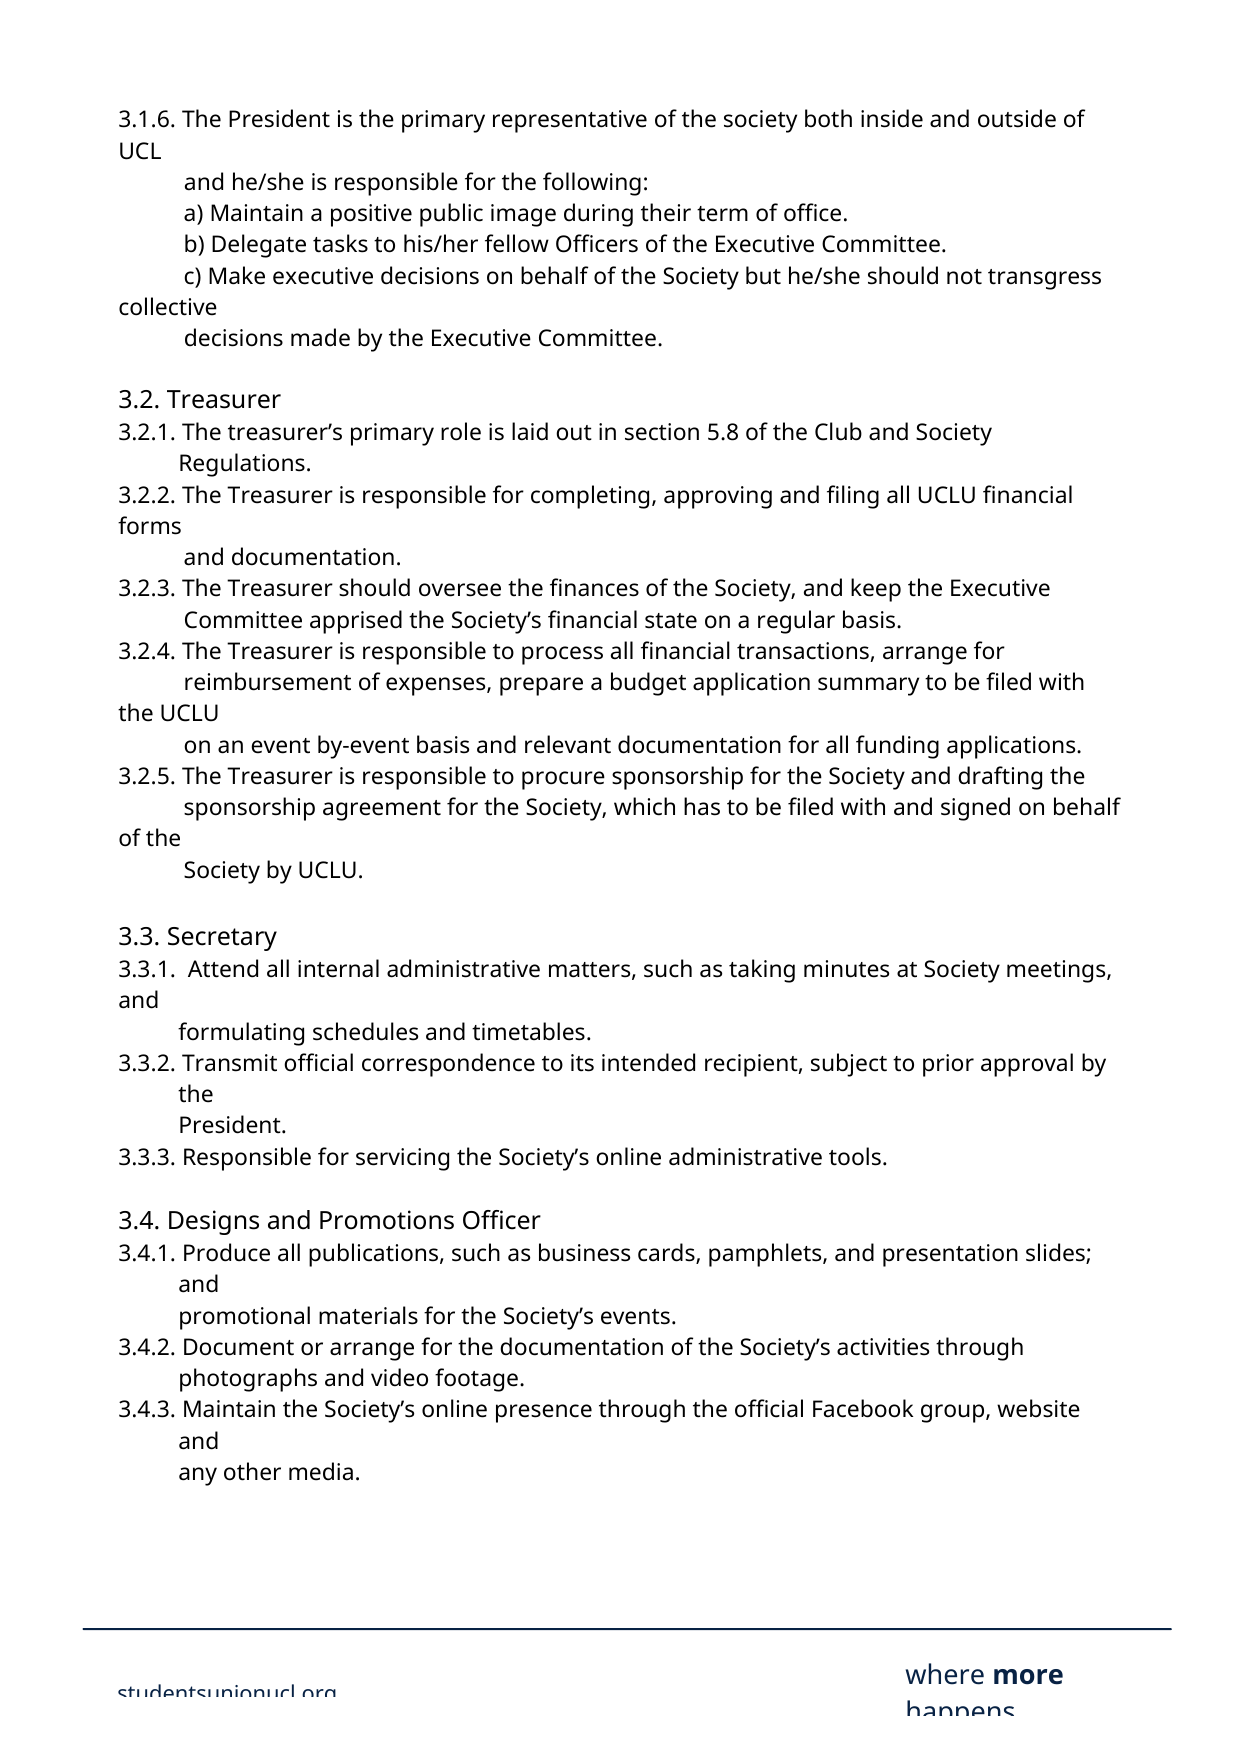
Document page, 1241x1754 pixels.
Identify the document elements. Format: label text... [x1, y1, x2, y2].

text Committee apprised the Society’s financial state on a regular basis. [118, 604, 1122, 635]
text decisions made by the Executive Committee. [118, 322, 1122, 353]
subtitle formulating schedules and timetables. [178, 1016, 1122, 1047]
text 3.2.3. The Treasurer should oversee the finances of the Society, and keep the Executive [118, 572, 1122, 604]
text Society by UCLU. [118, 854, 1122, 885]
text and he/she is responsible for the following: [118, 166, 1122, 197]
subtitle 3.4.1. Produce all publications, such as business cards, pamphlets, and presentation slides; and [118, 1237, 1122, 1299]
text 3.3. Secretary [118, 919, 1122, 953]
subtitle 3.2.1. The treasurer’s primary role is laid out in section 5.8 of the Club and Society Regulations. [118, 416, 1122, 479]
text 3.1.6. The President is the primary representative of the society both inside and outside of UCL [118, 103, 1122, 166]
subtitle 3.3.1. Attend all internal administrative matters, such as taking minutes at Society meetings, and [118, 953, 1122, 1016]
subtitle 3.4.3. Maintain the Society’s online presence through the official Facebook group, website and [118, 1393, 1122, 1456]
text sponsorship agreement for the Society, which has to be filed with and signed on behalf of the [118, 791, 1122, 854]
text a) Maintain a positive public image during their term of office. [118, 197, 1122, 228]
subtitle 3.3.2. Transmit official correspondence to its intended recipient, subject to prior approval by the [118, 1047, 1122, 1109]
subtitle 3.2. Treasurer [118, 382, 1122, 416]
subtitle President. [178, 1109, 1122, 1141]
text 3.2.4. The Treasurer is responsible to process all financial transactions, arrange for [118, 635, 1122, 666]
subtitle any other media. [178, 1456, 1122, 1487]
text c) Make executive decisions on behalf of the Society but he/she should not transgress collective [118, 259, 1122, 322]
text 3.2.2. The Treasurer is responsible for completing, approving and filing all UCLU financial forms [118, 479, 1122, 541]
text reimbursement of expenses, prepare a budget application summary to be filed with the UCLU [118, 666, 1122, 729]
subtitle 3.3.3. Responsible for servicing the Society’s online administrative tools. [118, 1141, 1122, 1172]
subtitle 3.4.2. Document or arrange for the documentation of the Society’s activities through photographs and video footage. [118, 1331, 1122, 1393]
text on an event by-event basis and relevant documentation for all funding applications. [118, 729, 1122, 760]
subtitle 3.4. Designs and Promotions Officer [118, 1203, 1122, 1237]
subtitle promotional materials for the Society’s events. [178, 1299, 1122, 1331]
text and documentation. [118, 541, 1122, 572]
text b) Delegate tasks to his/her fellow Officers of the Executive Committee. [118, 228, 1122, 259]
text 3.2.5. The Treasurer is responsible to procure sponsorship for the Society and drafting the [118, 760, 1122, 791]
